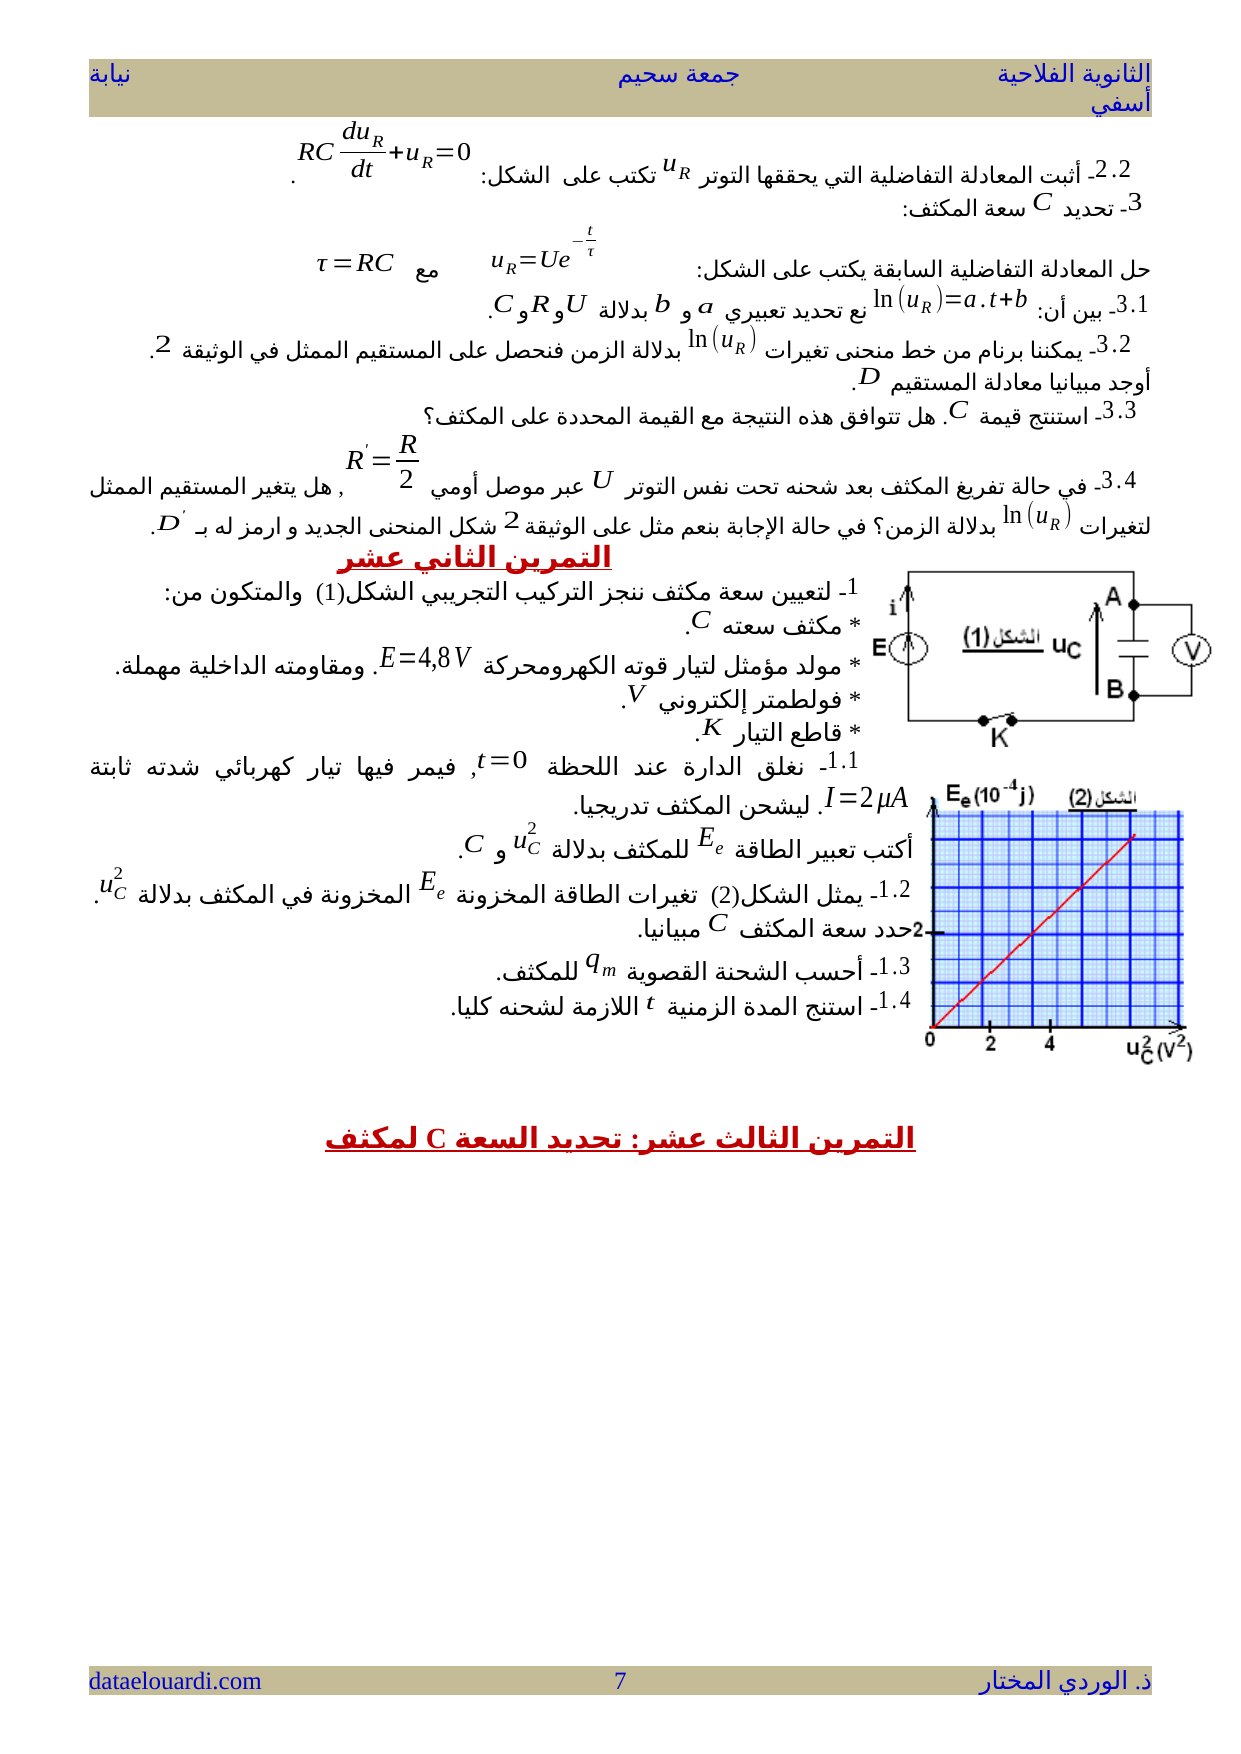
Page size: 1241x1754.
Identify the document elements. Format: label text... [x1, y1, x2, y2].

text أكتب تعبير الطاقة للمكثف بدلالة و . [89, 820, 913, 864]
text - تحديد سعة المكثف: [89, 188, 1152, 222]
picture [861, 562, 1213, 747]
text التمرين الثاني عشر [89, 540, 1152, 573]
text - يمثل الشكل(2) تغيرات الطاقة المخزونة المخزونة في المكثف بدلالة . [89, 864, 913, 909]
text - استنج المدة الزمنية اللازمة لشحنه كليا. [89, 986, 913, 1020]
text أوجد مبيانيا معادلة المستقيم . [89, 363, 1152, 396]
text - لتعيين سعة مكثف ننجز التركيب التجريبي الشكل(1) والمتكون من: [89, 573, 861, 606]
text - أحسب الشحنة القصوية للمكثف. [89, 943, 913, 986]
text * مولد مؤمثل لتيار قوته الكهرومحركة . ومقاومته الداخلية مهملة. [89, 640, 861, 679]
text التمرين الثالث عشر: تحديد السعة C لمكثف [89, 1121, 1152, 1154]
text * فولطمتر إلكتروني . [89, 679, 861, 713]
text حدد سعة المكثف مبيانيا. [89, 909, 913, 943]
text - نغلق الدارة عند اللحظة , فيمر فيها تيار كهربائي شدته ثابتة. ليشحن المكثف تدريجيا. [89, 746, 1152, 820]
text - أثبت المعادلة التفاضلية التي يحققها التوتر تكتب على الشكل: . [89, 117, 1152, 188]
text حل المعادلة التفاضلية السابقة يكتب على الشكل: مع [89, 222, 1152, 283]
text - بين أن: نع تحديد تعبيري و بدلالة وو. [89, 283, 1152, 323]
text - يمكننا برنام من خط منحنى تغيرات بدلالة الزمن فنحصل على المستقيم الممثل في الوثيقة . [89, 323, 1152, 363]
text - استنتج قيمة . هل تتوافق هذه النتيجة مع القيمة المحددة على المكثف؟ [89, 396, 1152, 429]
text * قاطع التيار . [89, 713, 861, 746]
text * مكثف سعته . [89, 606, 861, 640]
text - في حالة تفريغ المكثف بعد شحنه تحت نفس التوتر عبر موصل أومي , هل يتغير المستقيم الممثل لتغيرات بدلالة الزمن؟ في حالة الإجابة بنعم مثل على الوثيقة شكل المنحنى الجديد و ارمز له بـ . [89, 429, 1152, 540]
picture [913, 775, 1195, 1066]
